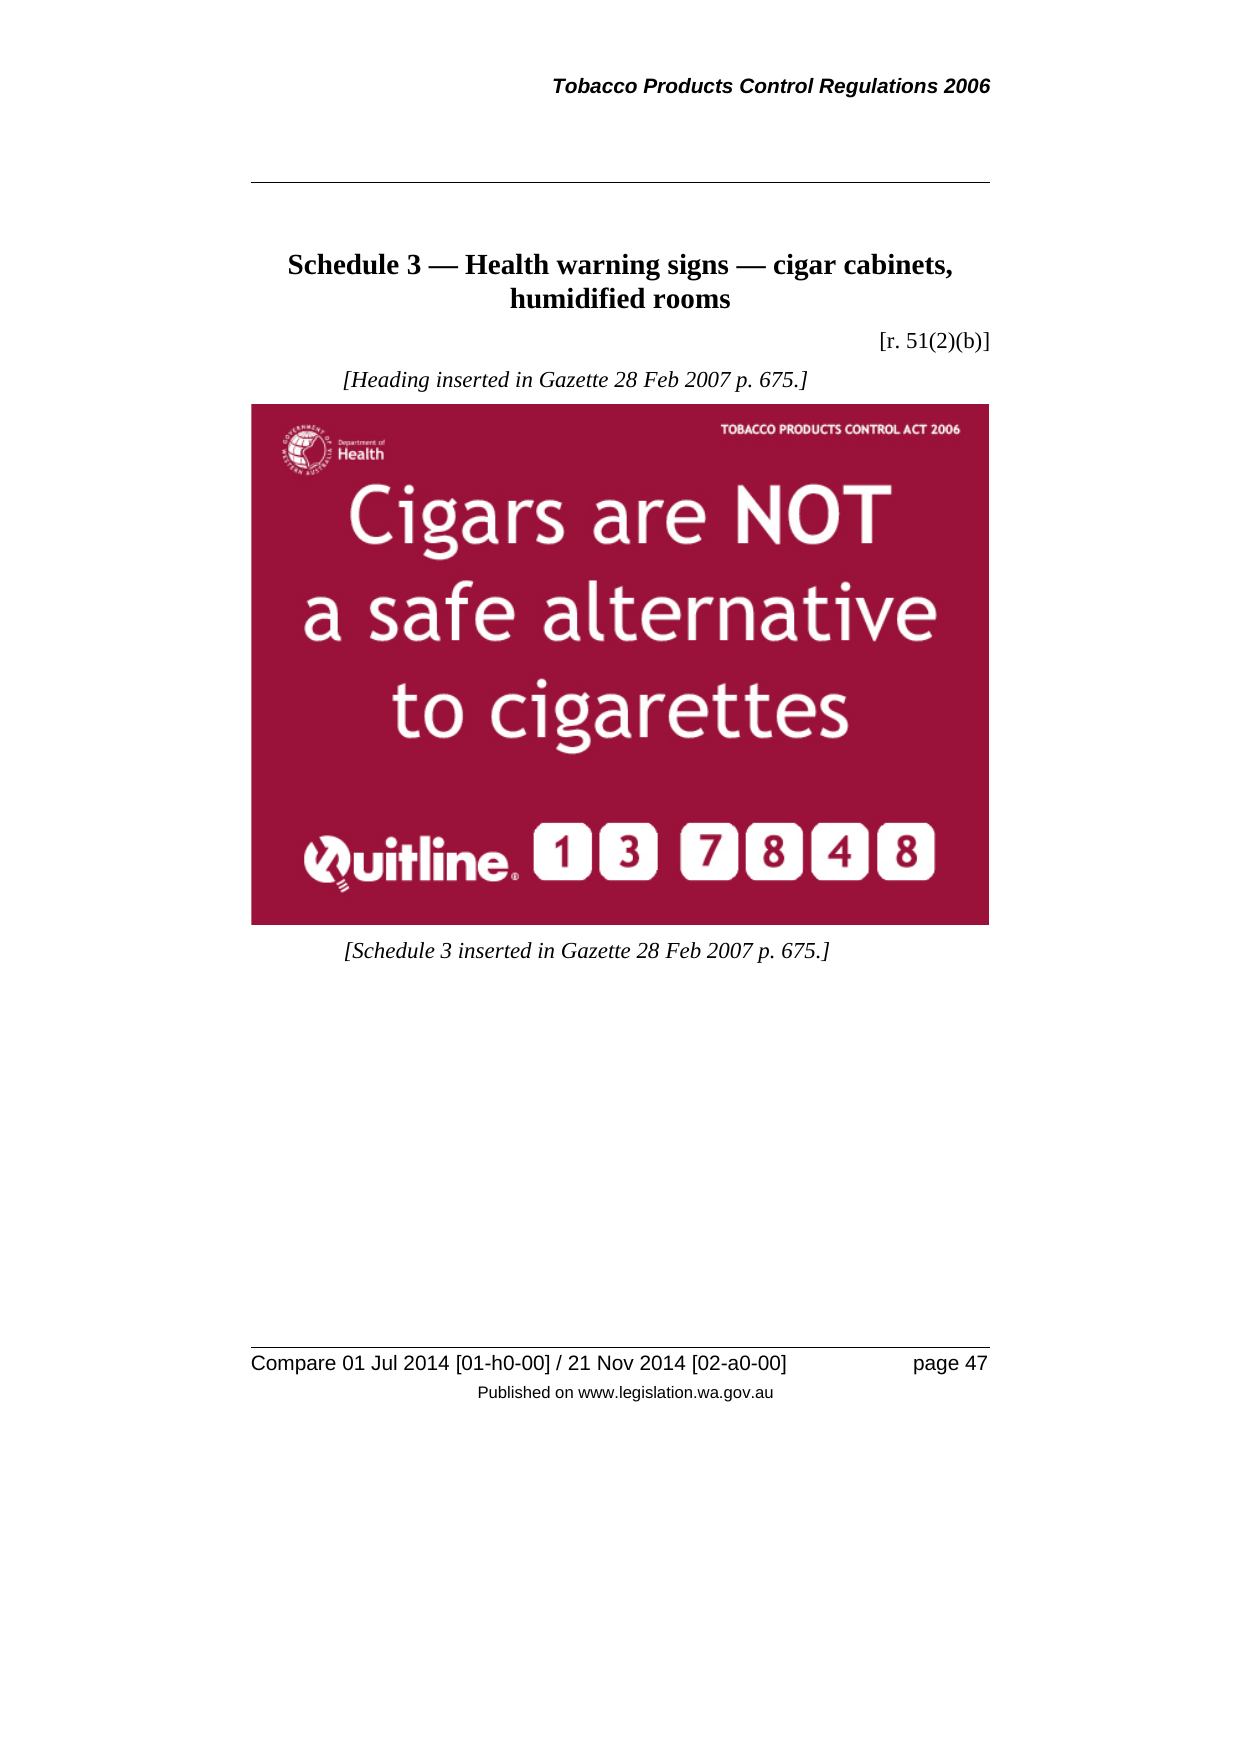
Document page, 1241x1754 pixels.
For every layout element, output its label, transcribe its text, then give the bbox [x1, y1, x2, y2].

subtitle [Heading inserted in Gazette 28 Feb 2007 p. 675.] [251, 366, 990, 392]
picture [251, 404, 989, 925]
text [r. 51(2)(b)] [251, 327, 990, 353]
text [Schedule 3 inserted in Gazette 28 Feb 2007 p. 675.] [251, 937, 990, 963]
subtitle Schedule 3 — Health warning signs — cigar cabinets, humidified rooms [251, 247, 990, 314]
